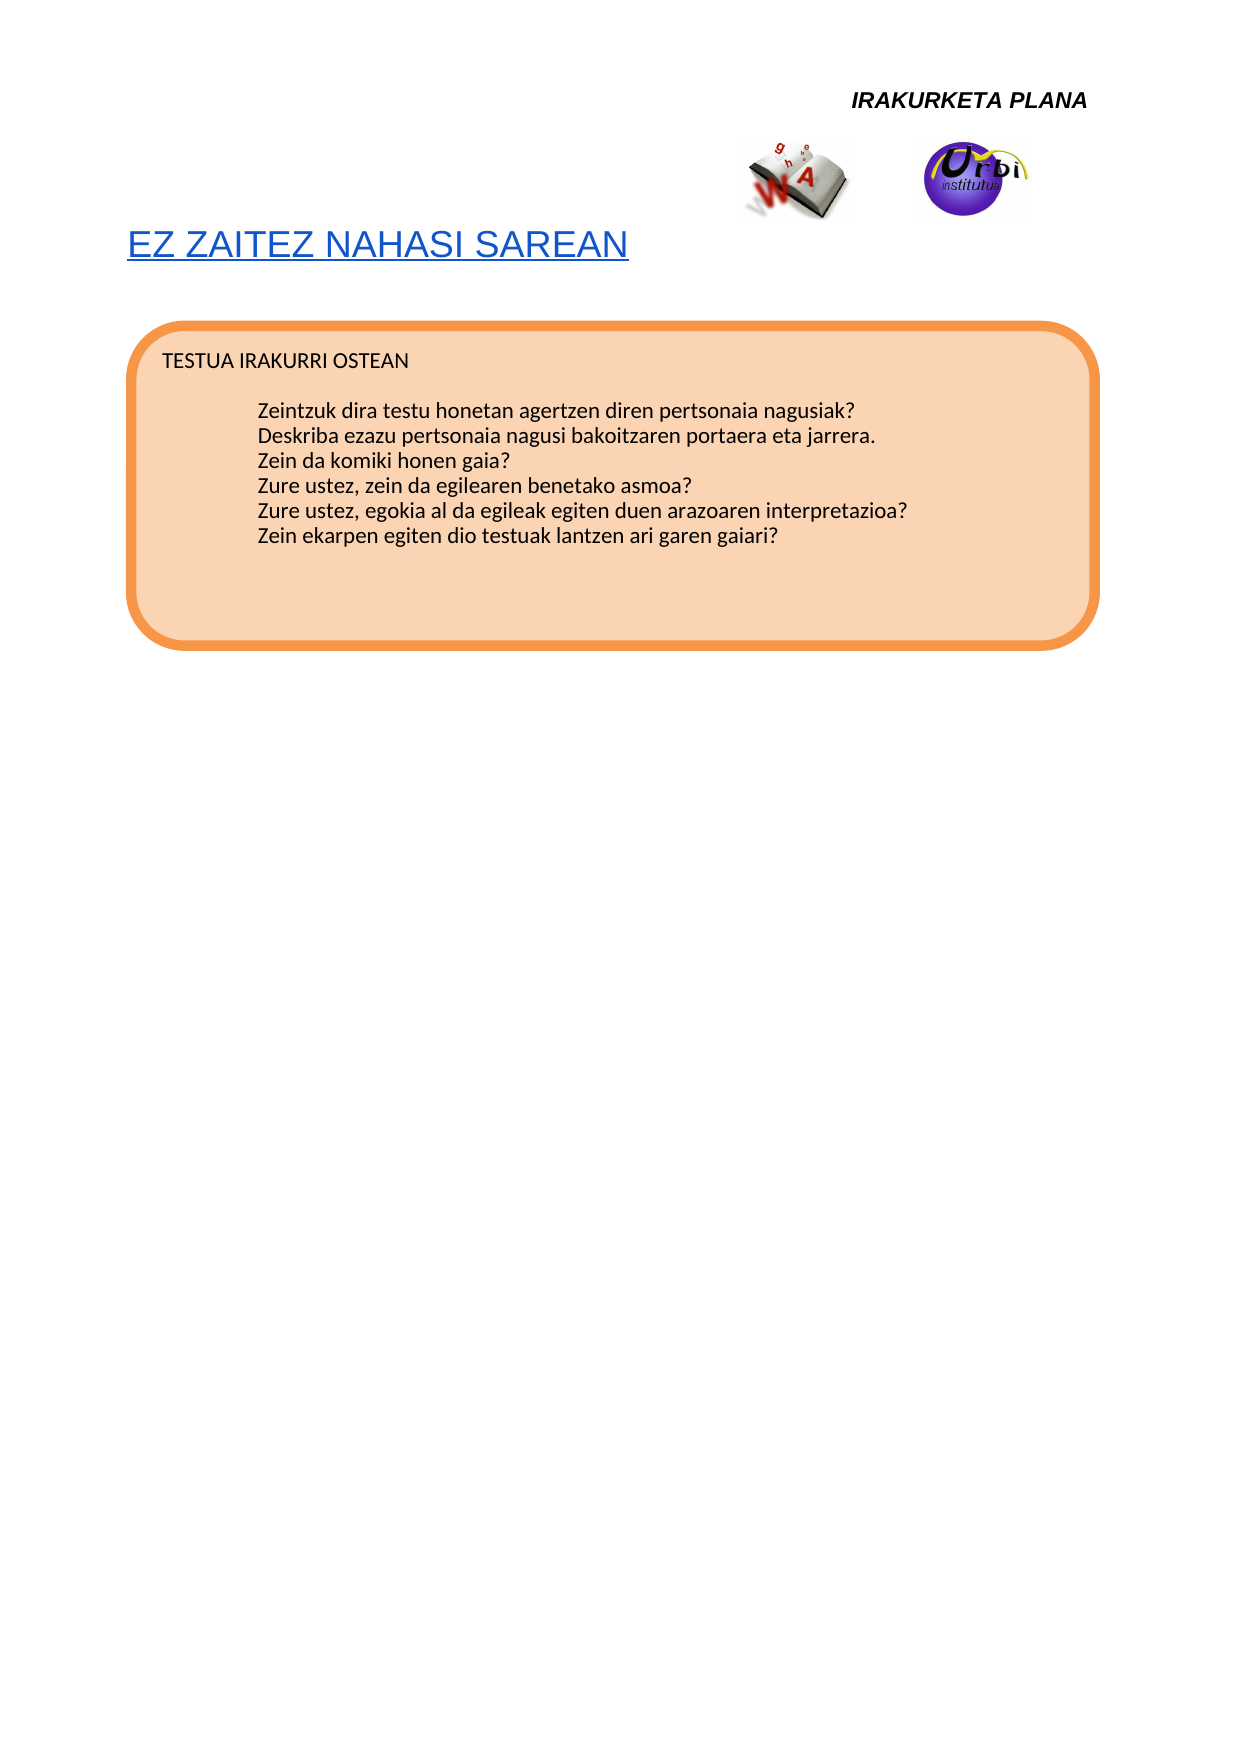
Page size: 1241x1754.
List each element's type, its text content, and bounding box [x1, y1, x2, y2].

text EZ ZAITEZ NAHASI SAREAN [127, 222, 1113, 265]
picture [739, 137, 854, 222]
picture [918, 138, 1032, 220]
